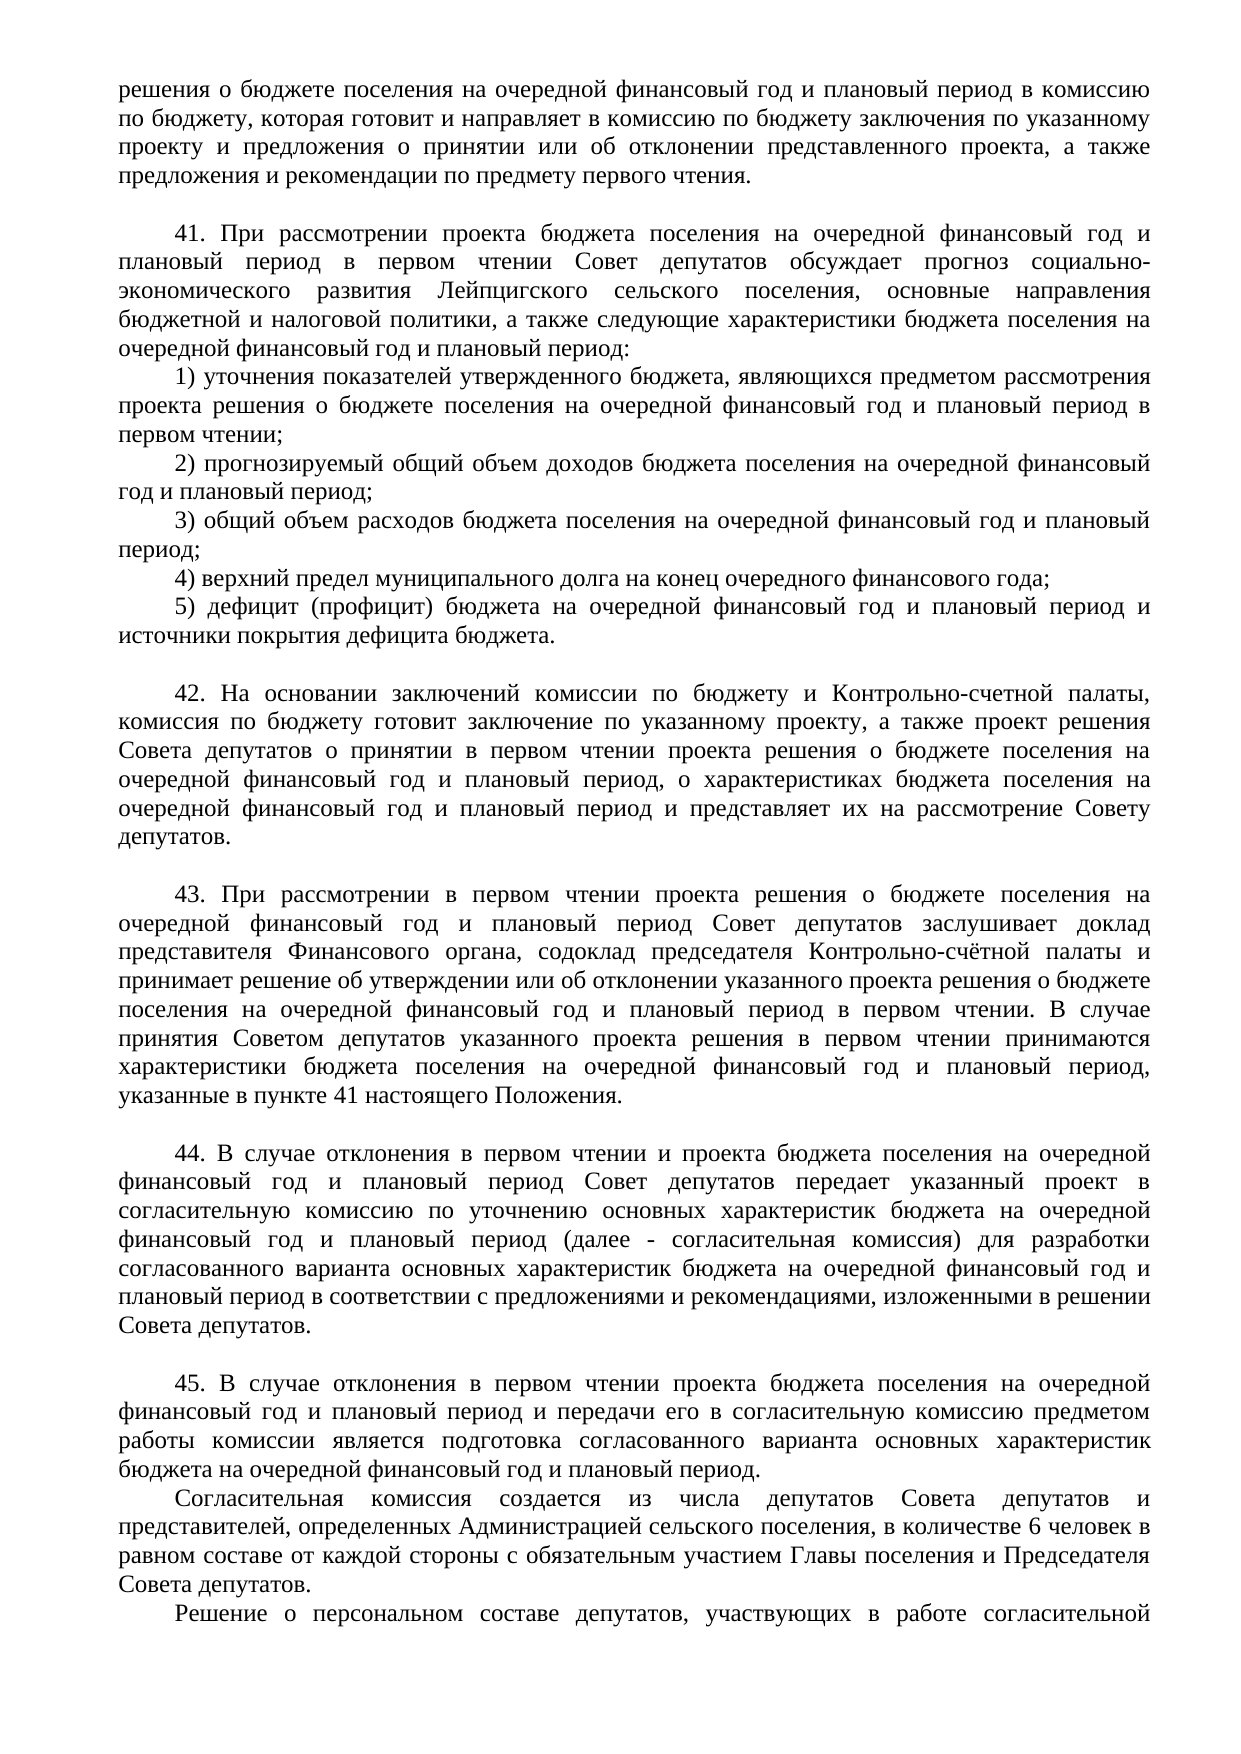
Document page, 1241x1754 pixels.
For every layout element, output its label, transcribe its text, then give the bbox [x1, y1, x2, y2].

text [118, 74, 1152, 189]
text Согласительная комиссия создается из числа депутатов Совета депутатов и представителей, определенных Администрацией сельского поселения, в количестве 6 человек в равном составе от каждой стороны с обязательным участием Главы поселения и Председателя Совета депутатов. [118, 1483, 1152, 1598]
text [118, 1598, 1152, 1626]
text 41. При рассмотрении проекта бюджета поселения на очередной финансовый год и плановый период в первом чтении Совет депутатов обсуждает прогноз социально-экономического развития Лейпцигского сельского поселения, основные направления бюджетной и налоговой политики, а также следующие характеристики бюджета поселения на очередной финансовый год и плановый период: [118, 218, 1152, 361]
text 1) уточнения показателей утвержденного бюджета, являющихся предметом рассмотрения проекта решения о бюджете поселения на очередной финансовый год и плановый период в первом чтении; [118, 361, 1152, 448]
text 42. На основании заключений комиссии по бюджету и Контрольно-счетной палаты, комиссия по бюджету готовит заключение по указанному проекту, а также проект решения Совета депутатов о принятии в первом чтении проекта решения о бюджете поселения на очередной финансовый год и плановый период, о характеристиках бюджета поселения на очередной финансовый год и плановый период и представляет их на рассмотрение Совету депутатов. [118, 678, 1152, 850]
text 4) верхний предел муниципального долга на конец очередного финансового года; [118, 563, 1152, 591]
text 43. При рассмотрении в первом чтении проекта решения о бюджете поселения на очередной финансовый год и плановый период Совет депутатов заслушивает доклад представителя Финансового органа, содоклад председателя Контрольно-счётной палаты и принимает решение об утверждении или об отклонении указанного проекта решения о бюджете поселения на очередной финансовый год и плановый период в первом чтении. В случае принятия Советом депутатов указанного проекта решения в первом чтении принимаются характеристики бюджета поселения на очередной финансовый год и плановый период, указанные в пункте 41 настоящего Положения. [118, 879, 1152, 1109]
text 3) общий объем расходов бюджета поселения на очередной финансовый год и плановый период; [118, 505, 1152, 563]
text 44. В случае отклонения в первом чтении и проекта бюджета поселения на очередной финансовый год и плановый период Совет депутатов передает указанный проект в согласительную комиссию по уточнению основных характеристик бюджета на очередной финансовый год и плановый период (далее - согласительная комиссия) для разработки согласованного варианта основных характеристик бюджета на очередной финансовый год и плановый период в соответствии с предложениями и рекомендациями, изложенными в решении Совета депутатов. [118, 1138, 1152, 1339]
text 45. В случае отклонения в первом чтении проекта бюджета поселения на очередной финансовый год и плановый период и передачи его в согласительную комиссию предметом работы комиссии является подготовка согласованного варианта основных характеристик бюджета на очередной финансовый год и плановый период. [118, 1368, 1152, 1483]
text 2) прогнозируемый общий объем доходов бюджета поселения на очередной финансовый год и плановый период; [118, 448, 1152, 505]
text 5) дефицит (профицит) бюджета на очередной финансовый год и плановый период и источники покрытия дефицита бюджета. [118, 591, 1152, 649]
